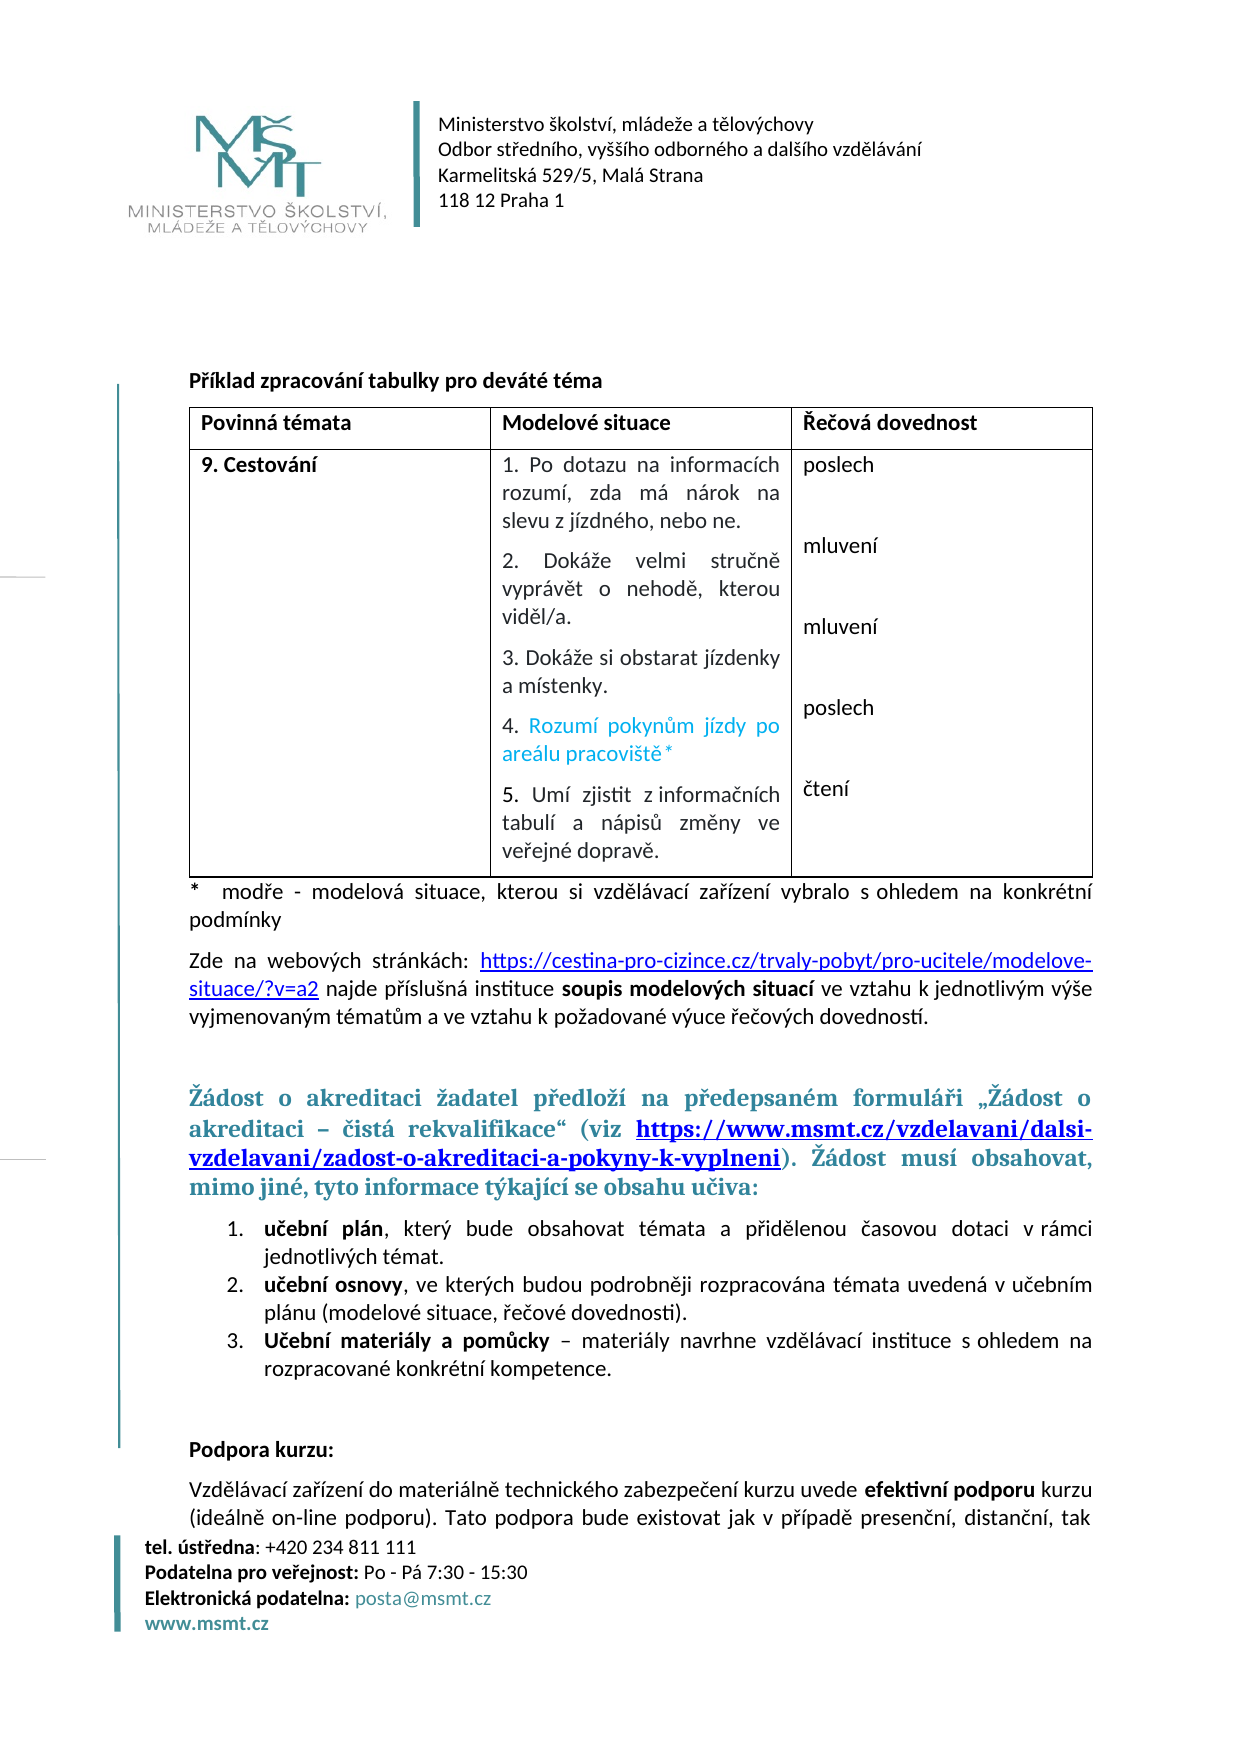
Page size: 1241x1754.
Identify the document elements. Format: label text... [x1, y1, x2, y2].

subtitle Žádost o akreditaci žadatel předloží na předepsaném formuláři „Žádost o akreditaci – čistá rekvalifikace“ (viz https://www.msmt.cz/vzdelavani/dalsi-vzdelavani/zadost-o-akreditaci-a-pokyny-k-vyplneni). Žádost musí obsahovat, mimo jiné, tyto informace týkající se obsahu učiva: [189, 1084, 1092, 1201]
text * modře - modelová situace, kterou si vzdělávací zařízení vybralo s ohledem na konkrétní podmínky [189, 878, 1092, 933]
table_header Povinná témata [190, 408, 490, 449]
table_cell poslech mluvení mluvení poslech čtení [792, 450, 1092, 876]
list učební osnovy, ve kterých budou podrobněji rozpracována témata uvedená v učebním plánu (modelové situace, řečové dovednosti). [226, 1270, 1092, 1326]
table_cell 9. Cestování [190, 450, 490, 876]
list učební plán, který bude obsahovat témata a přidělenou časovou dotaci v rámci jednotlivých témat. [226, 1214, 1092, 1270]
list Učební materiály a pomůcky – materiály navrhne vzdělávací instituce s ohledem na rozpracované konkrétní kompetence. [226, 1326, 1092, 1382]
table_cell 1. Po dotazu na informacích rozumí, zda má nárok na slevu z jízdného, nebo ne. 2. Dokáže velmi stručně vyprávět o nehodě, kterou viděl/a. 3. Dokáže si obstarat jízdenky a místenky. 4. Rozumí pokynům jízdy po areálu pracoviště* 5. Umí zjistit z informačních tabulí a nápisů změny ve veřejné dopravě. [491, 450, 791, 876]
table_header Řečová dovednost [792, 408, 1092, 449]
text Zde na webových stránkách: https://cestina-pro-cizince.cz/trvaly-pobyt/pro-ucitele/modelove-situace/?v=a2 najde příslušná instituce soupis modelových situací ve vztahu k jednotlivým výše vyjmenovaným tématům a ve vztahu k požadované výuce řečových dovedností. [189, 946, 1092, 1030]
text Podpora kurzu: [189, 1435, 1092, 1463]
table_header Modelové situace [491, 408, 791, 449]
picture [116, 106, 399, 242]
text Příklad zpracování tabulky pro deváté téma [189, 367, 1092, 394]
